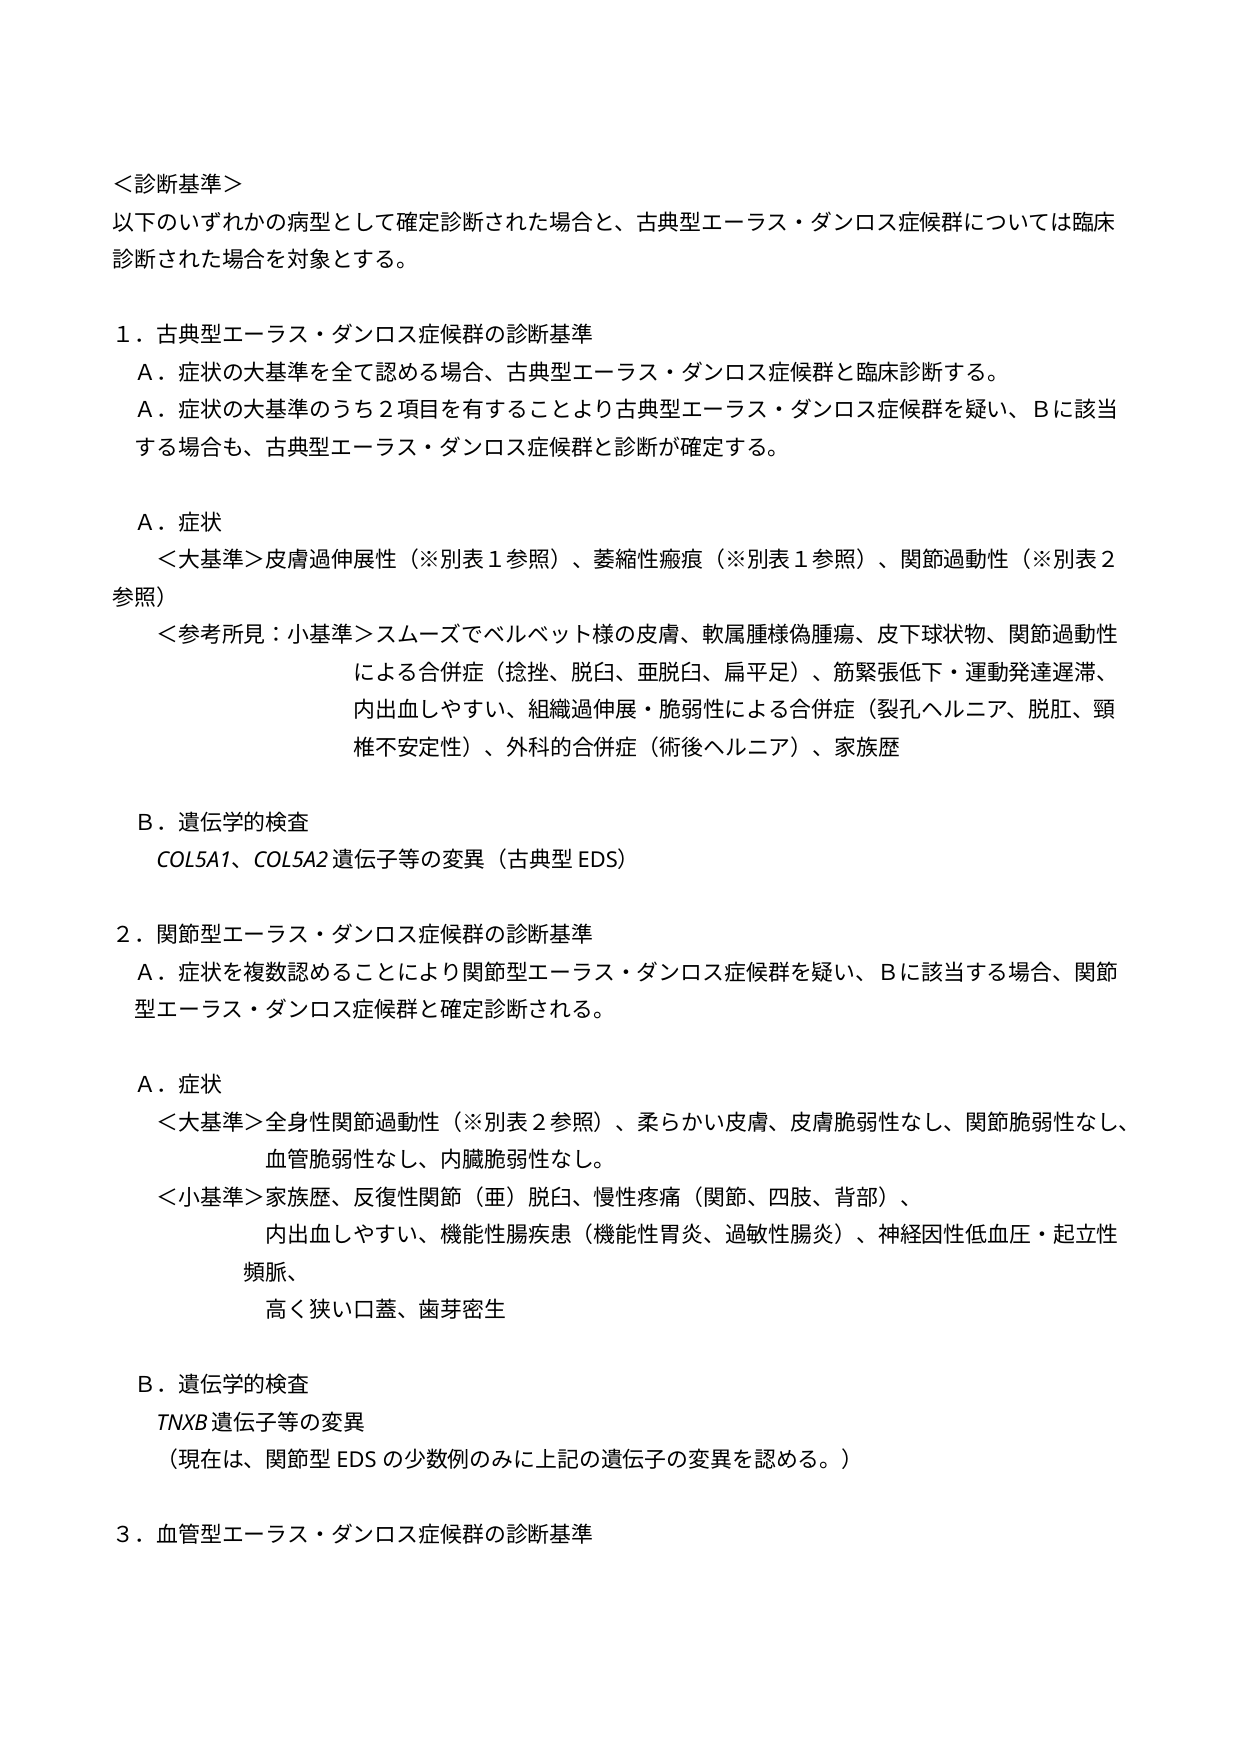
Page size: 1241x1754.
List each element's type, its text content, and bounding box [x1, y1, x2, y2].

text ３．血管型エーラス・ダンロス症候群の診断基準 [112, 1514, 1128, 1552]
text 以下のいずれかの病型として確定診断された場合と、古典型エーラス・ダンロス症候群については臨床診断された場合を対象とする。 [112, 202, 1128, 277]
text ＜診断基準＞ [112, 164, 1128, 202]
text COL5A1、COL5A2遺伝子等の変異（古典型EDS） [112, 839, 1128, 877]
text Ｂ．遺伝学的検査 [112, 1364, 1128, 1402]
text ＜大基準＞全身性関節過動性（※別表２参照）、柔らかい皮膚、皮膚脆弱性なし、関節脆弱性なし、血管脆弱性なし、内臓脆弱性なし。 [156, 1102, 1128, 1177]
text Ｂ．遺伝学的検査 [112, 802, 1128, 839]
text Ａ．症状を複数認めることにより関節型エーラス・ダンロス症候群を疑い、Ｂに該当する場合、関節型エーラス・ダンロス症候群と確定診断される。 [134, 952, 1128, 1027]
text （現在は、関節型 EDS の少数例のみに上記の遺伝子の変異を認める。） [112, 1439, 1128, 1477]
text ＜小基準＞家族歴、反復性関節（亜）脱臼、慢性疼痛（関節、四肢、背部）、 [156, 1177, 1128, 1214]
text Ａ．症状 [112, 1064, 1128, 1102]
text Ａ．症状 [112, 502, 1128, 539]
text ＜大基準＞皮膚過伸展性（※別表１参照）、萎縮性瘢痕（※別表１参照）、関節過動性（※別表２参照） [112, 539, 1128, 614]
text １．古典型エーラス・ダンロス症候群の診断基準 [112, 314, 1128, 352]
text ２．関節型エーラス・ダンロス症候群の診断基準 [112, 914, 1128, 952]
text ＜参考所見：小基準＞スムーズでベルベット様の皮膚、軟属腫様偽腫瘍、皮下球状物、関節過動性による合併症（捻挫、脱臼、亜脱臼、扁平足）、筋緊張低下・運動発達遅滞、内出血しやすい、組織過伸展・脆弱性による合併症（裂孔ヘルニア、脱肛、頸椎不安定性）、外科的合併症（術後ヘルニア）、家族歴 [156, 614, 1128, 764]
text Ａ．症状の大基準のうち２項目を有することより古典型エーラス・ダンロス症候群を疑い、Ｂに該当する場合も、古典型エーラス・ダンロス症候群と診断が確定する。 [134, 389, 1128, 464]
text TNXB遺伝子等の変異 [112, 1402, 1128, 1439]
text 高く狭い口蓋、歯芽密生 [244, 1289, 1128, 1327]
text Ａ．症状の大基準を全て認める場合、古典型エーラス・ダンロス症候群と臨床診断する。 [112, 352, 1128, 389]
text 内出血しやすい、機能性腸疾患（機能性胃炎、過敏性腸炎）、神経因性低血圧・起立性頻脈、 [244, 1214, 1128, 1289]
